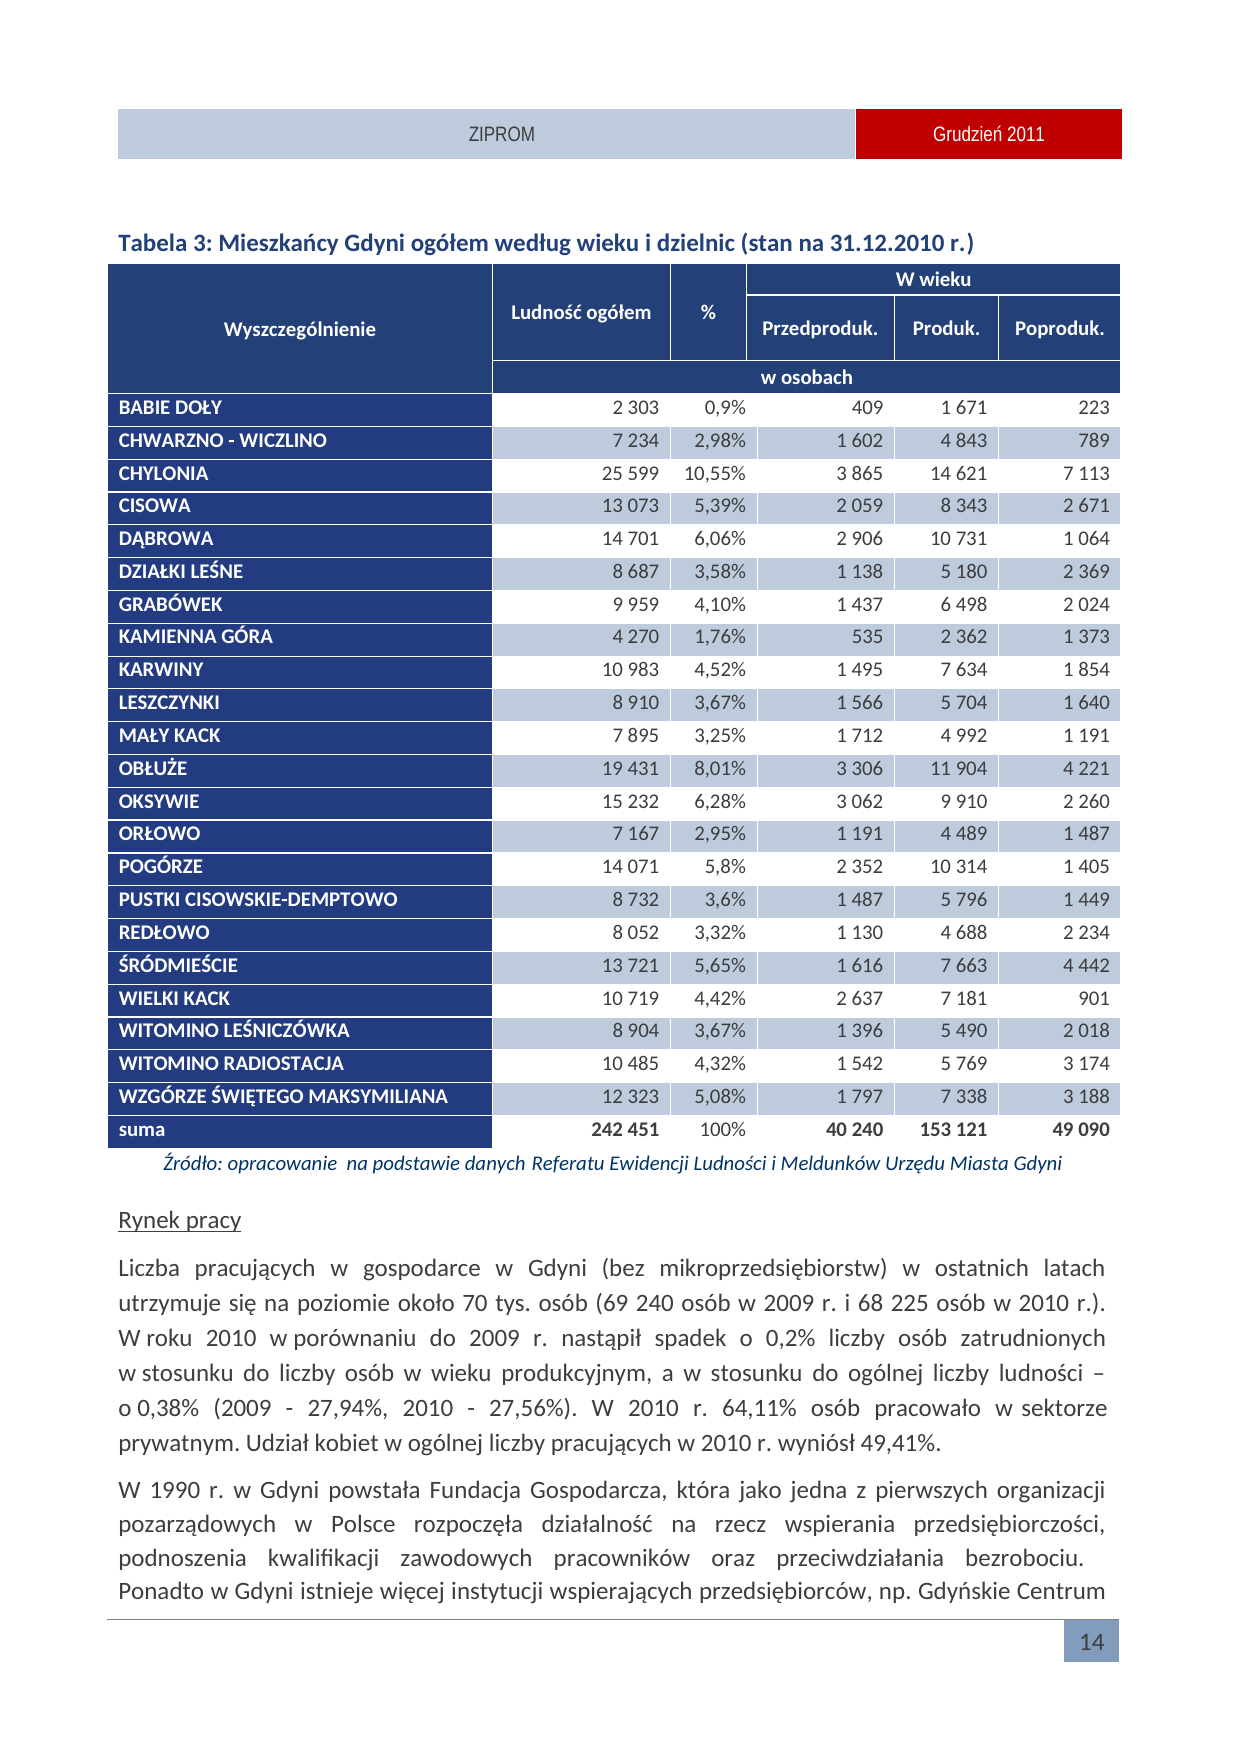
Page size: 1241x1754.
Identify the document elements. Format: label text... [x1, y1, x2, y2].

table_cell 1 449 [999, 886, 1120, 918]
table_header W wieku [747, 264, 1120, 294]
table_cell 0,9% [671, 394, 757, 426]
table_cell 49 090 [999, 1116, 1120, 1148]
table_cell 2 352 [758, 854, 894, 885]
table_cell 5,8% [671, 854, 757, 885]
table_cell 1 437 [758, 591, 894, 623]
text Rynek pracy [118, 1205, 1107, 1235]
table_cell 8 687 [493, 558, 670, 590]
table_cell 10 485 [493, 1050, 670, 1082]
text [118, 1475, 1107, 1606]
table_cell 10 983 [493, 657, 670, 688]
table_cell 14 071 [493, 854, 670, 885]
table_cell 1 487 [999, 821, 1120, 852]
table_cell WIELKI KACK [108, 985, 492, 1016]
table_cell POGÓRZE [108, 854, 492, 885]
table_header Wyszczególnienie [108, 264, 492, 393]
table_cell 1 495 [758, 657, 894, 688]
table_cell 7 167 [493, 821, 670, 852]
table_cell 1 566 [758, 689, 894, 721]
table_cell 1 640 [999, 689, 1120, 721]
table_cell 3,25% [671, 722, 757, 754]
table_cell 9 910 [895, 788, 998, 819]
table_cell 409 [758, 394, 894, 426]
table_cell 1 405 [999, 854, 1120, 885]
table_cell ORŁOWO [108, 821, 492, 852]
table_cell 1 191 [999, 722, 1120, 754]
table_cell WITOMINO RADIOSTACJA [108, 1050, 492, 1082]
table_cell 5 769 [895, 1050, 998, 1082]
table_cell 3,6% [671, 886, 757, 918]
table_cell 5 796 [895, 886, 998, 918]
table_cell 1 712 [758, 722, 894, 754]
table_cell OKSYWIE [108, 788, 492, 819]
table_cell 6 498 [895, 591, 998, 623]
table_cell 2 018 [999, 1018, 1120, 1049]
table_cell 535 [758, 624, 894, 656]
table_cell 2,95% [671, 821, 757, 852]
table_cell 223 [999, 394, 1120, 426]
table_cell 25 599 [493, 460, 670, 491]
table_cell DĄBROWA [108, 525, 492, 557]
table_cell 14 621 [895, 460, 998, 491]
table_cell 4 992 [895, 722, 998, 754]
table_cell 2 260 [999, 788, 1120, 819]
table_cell 1 396 [758, 1018, 894, 1049]
table_cell 4 442 [999, 952, 1120, 984]
table_cell 4 221 [999, 755, 1120, 787]
table_cell 6,06% [671, 525, 757, 557]
table_cell 2 369 [999, 558, 1120, 590]
table_cell 8 910 [493, 689, 670, 721]
table_cell BABIE DOŁY [108, 394, 492, 426]
table_cell 7 895 [493, 722, 670, 754]
table_cell Produk. [895, 296, 998, 360]
table_cell 3 865 [758, 460, 894, 491]
table_cell 1 138 [758, 558, 894, 590]
table_cell 14 701 [493, 525, 670, 557]
table_cell 6,28% [671, 788, 757, 819]
table_cell 7 634 [895, 657, 998, 688]
table_cell 9 959 [493, 591, 670, 623]
table_cell 153 121 [895, 1116, 998, 1148]
table_cell Przedproduk. [747, 296, 894, 360]
table_cell 2 059 [758, 493, 894, 524]
text Liczba pracujących w gospodarce w Gdyni (bez mikroprzedsiębiorstw) w ostatnich latach utrzymuje się na poziomie około 70 tys. osób (69 240 osób w 2009 r. i 68 225 osób w 2010 r.). W roku 2010 w porównaniu do 2009 r. nastąpił spadek o 0,2% liczby osób zatrudnionych w stosunku do liczby osób w wieku produkcyjnym, a w stosunku do ogólnej liczby ludności – o 0,38% (2009 - 27,94%, 2010 - 27,56%). W 2010 r. 64,11% osób pracowało w sektorze prywatnym. Udział kobiet w ogólnej liczby pracujących w 2010 r. wyniósł 49,41%. [118, 1252, 1107, 1458]
table_cell CISOWA [108, 493, 492, 524]
table_cell 1 542 [758, 1050, 894, 1082]
table_cell Poproduk. [999, 296, 1120, 360]
table_cell 3,32% [671, 919, 757, 951]
table_cell 4 688 [895, 919, 998, 951]
table_cell 5,08% [671, 1083, 757, 1115]
table_cell 901 [999, 985, 1120, 1016]
table_cell 2 024 [999, 591, 1120, 623]
table_cell 2 303 [493, 394, 670, 426]
table_cell 2,98% [671, 427, 757, 459]
table_header Ludność ogółem [493, 264, 670, 360]
table_cell 1 130 [758, 919, 894, 951]
table_header % [671, 264, 746, 360]
table_cell 1 602 [758, 427, 894, 459]
table_cell 1 797 [758, 1083, 894, 1115]
table_cell 1 487 [758, 886, 894, 918]
table_cell 7 663 [895, 952, 998, 984]
table_cell 3 174 [999, 1050, 1120, 1082]
table_cell REDŁOWO [108, 919, 492, 951]
table_cell 13 721 [493, 952, 670, 984]
table_cell 2 671 [999, 493, 1120, 524]
table_cell 4,42% [671, 985, 757, 1016]
table_cell 5 704 [895, 689, 998, 721]
table_cell 15 232 [493, 788, 670, 819]
table_cell 1 064 [999, 525, 1120, 557]
table_cell 12 323 [493, 1083, 670, 1115]
table_cell DZIAŁKI LEŚNE [108, 558, 492, 590]
table_cell 3 306 [758, 755, 894, 787]
table_cell OBŁUŻE [108, 755, 492, 787]
table_cell 8 732 [493, 886, 670, 918]
text Źródło: opracowanie na podstawie danych Referatu Ewidencji Ludności i Meldunków Urzędu Miasta Gdyni [118, 1150, 1107, 1175]
table_cell KAMIENNA GÓRA [108, 624, 492, 656]
table_cell 10 731 [895, 525, 998, 557]
table_cell 1 854 [999, 657, 1120, 688]
table_cell 10,55% [671, 460, 757, 491]
table_cell 8 904 [493, 1018, 670, 1049]
table_cell PUSTKI CISOWSKIE-DEMPTOWO [108, 886, 492, 918]
table_cell 2 637 [758, 985, 894, 1016]
table_cell 40 240 [758, 1116, 894, 1148]
table_cell 4 489 [895, 821, 998, 852]
table_cell 3,58% [671, 558, 757, 590]
table_cell ŚRÓDMIEŚCIE [108, 952, 492, 984]
table_cell WZGÓRZE ŚWIĘTEGO MAKSYMILIANA [108, 1083, 492, 1115]
table_cell w osobach [493, 361, 1120, 393]
table_cell 4 270 [493, 624, 670, 656]
table_cell 13 073 [493, 493, 670, 524]
table_cell 1 616 [758, 952, 894, 984]
table_cell 8 052 [493, 919, 670, 951]
table_cell 4,32% [671, 1050, 757, 1082]
table_cell 4 843 [895, 427, 998, 459]
table_cell 789 [999, 427, 1120, 459]
table_cell 2 362 [895, 624, 998, 656]
table_cell 5 180 [895, 558, 998, 590]
table_cell 4,10% [671, 591, 757, 623]
table_cell 1 671 [895, 394, 998, 426]
table_cell 1 191 [758, 821, 894, 852]
table_cell 2 906 [758, 525, 894, 557]
table_cell 4,52% [671, 657, 757, 688]
table_cell 7 181 [895, 985, 998, 1016]
table_cell 5 490 [895, 1018, 998, 1049]
table_cell 1 373 [999, 624, 1120, 656]
table_cell 5,65% [671, 952, 757, 984]
table_cell 8,01% [671, 755, 757, 787]
table_cell MAŁY KACK [108, 722, 492, 754]
table_cell 3,67% [671, 1018, 757, 1049]
table_cell 8 343 [895, 493, 998, 524]
table_cell 10 314 [895, 854, 998, 885]
table_cell 5,39% [671, 493, 757, 524]
table_cell CHYLONIA [108, 460, 492, 491]
table_cell 2 234 [999, 919, 1120, 951]
text Tabela 3: Mieszkańcy Gdyni ogółem według wieku i dzielnic (stan na 31.12.2010 r.) [118, 227, 1107, 257]
table_cell 7 234 [493, 427, 670, 459]
table_cell 1,76% [671, 624, 757, 656]
table_cell 11 904 [895, 755, 998, 787]
table_cell 3 188 [999, 1083, 1120, 1115]
table_cell KARWINY [108, 657, 492, 688]
table_cell CHWARZNO - WICZLINO [108, 427, 492, 459]
table_cell 7 113 [999, 460, 1120, 491]
table_cell 100% [671, 1116, 757, 1148]
table_cell GRABÓWEK [108, 591, 492, 623]
table_cell WITOMINO LEŚNICZÓWKA [108, 1018, 492, 1049]
table_cell 19 431 [493, 755, 670, 787]
table_cell 7 338 [895, 1083, 998, 1115]
table_cell LESZCZYNKI [108, 689, 492, 721]
table_cell 3 062 [758, 788, 894, 819]
table_cell 3,67% [671, 689, 757, 721]
table_cell suma [108, 1116, 492, 1148]
table_cell 10 719 [493, 985, 670, 1016]
table_cell 242 451 [493, 1116, 670, 1148]
